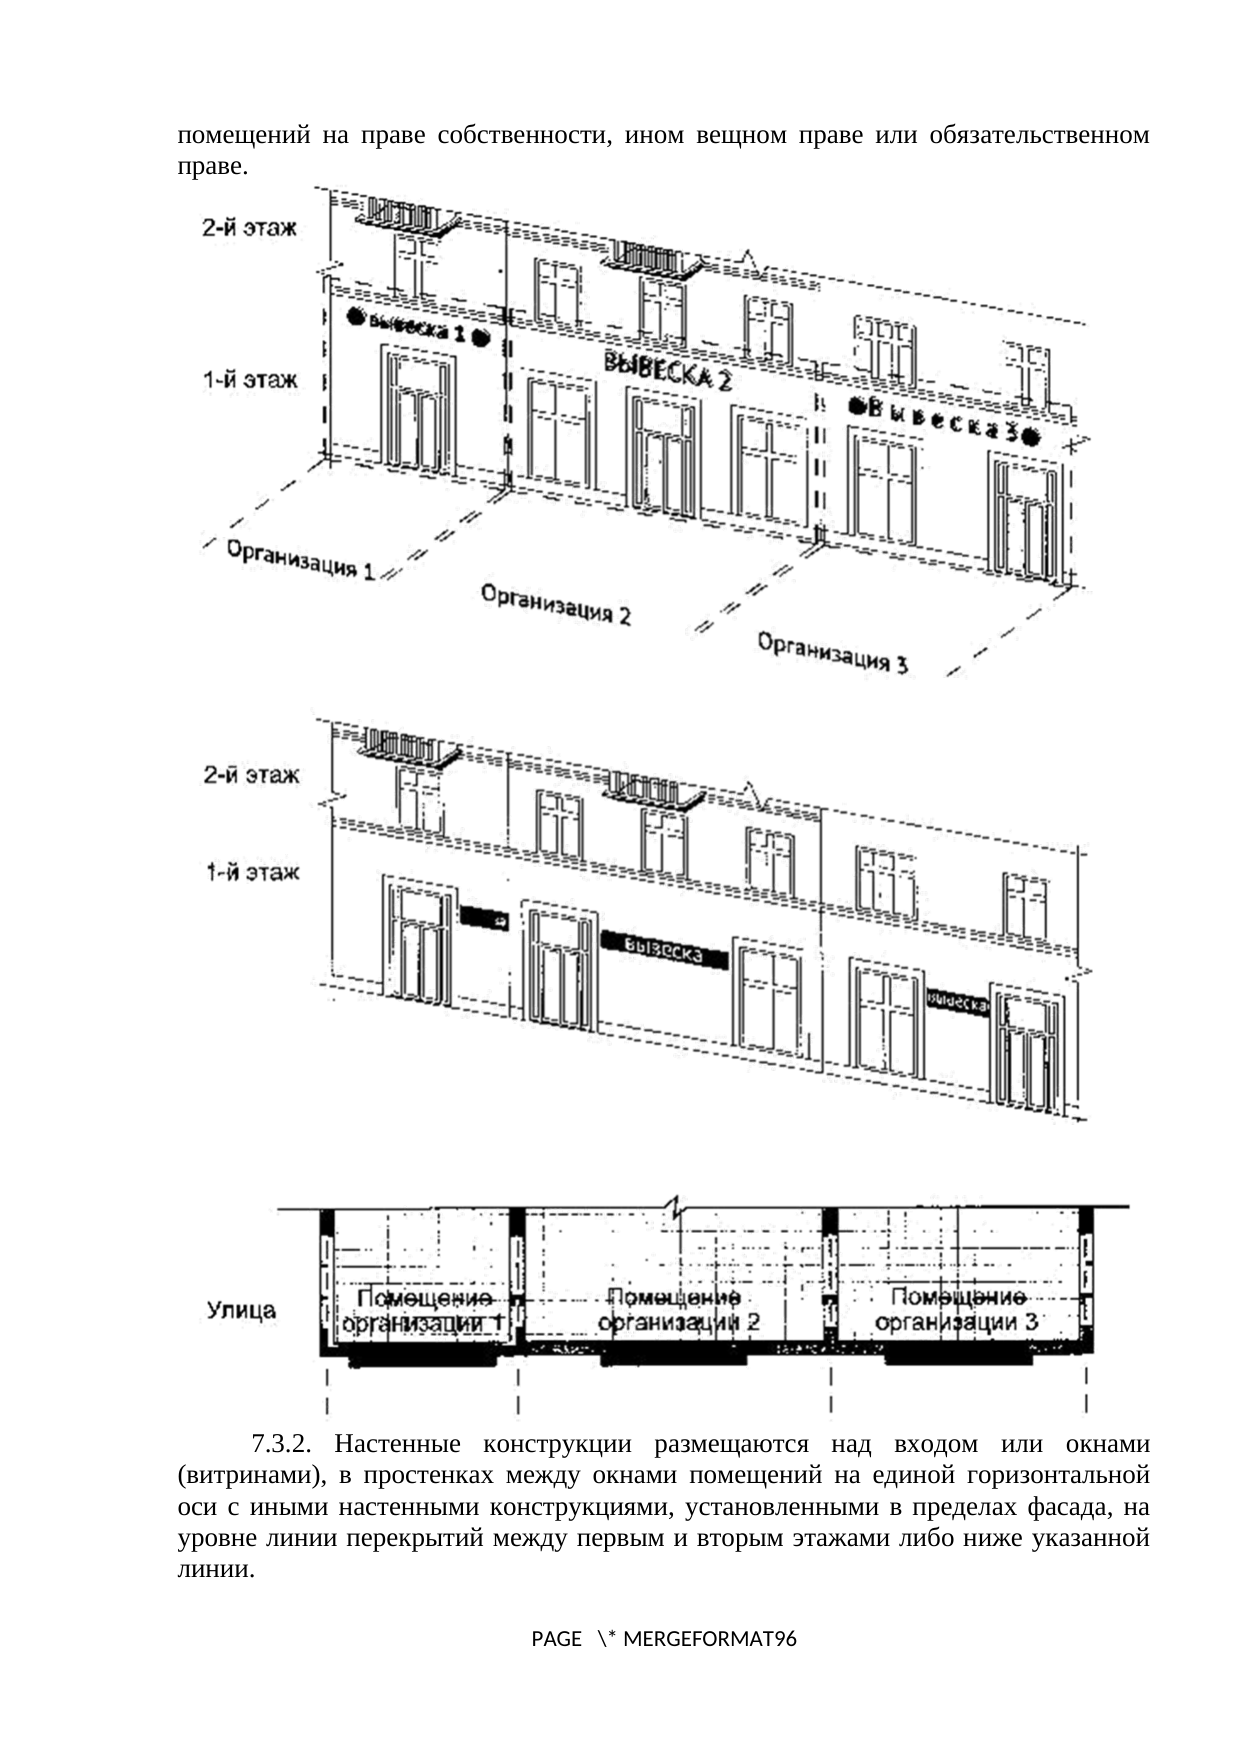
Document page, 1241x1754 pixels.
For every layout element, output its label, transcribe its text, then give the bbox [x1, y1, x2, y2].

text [177, 118, 1152, 180]
picture [186, 180, 1143, 1428]
text 7.3.2. Настенные конструкции размещаются над входом или окнами (витринами), в простенках между окнами помещений на единой горизонтальной оси с иными настенными конструкциями, установленными в пределах фасада, на уровне линии перекрытий между первым и вторым этажами либо ниже указанной линии. [177, 1427, 1152, 1583]
